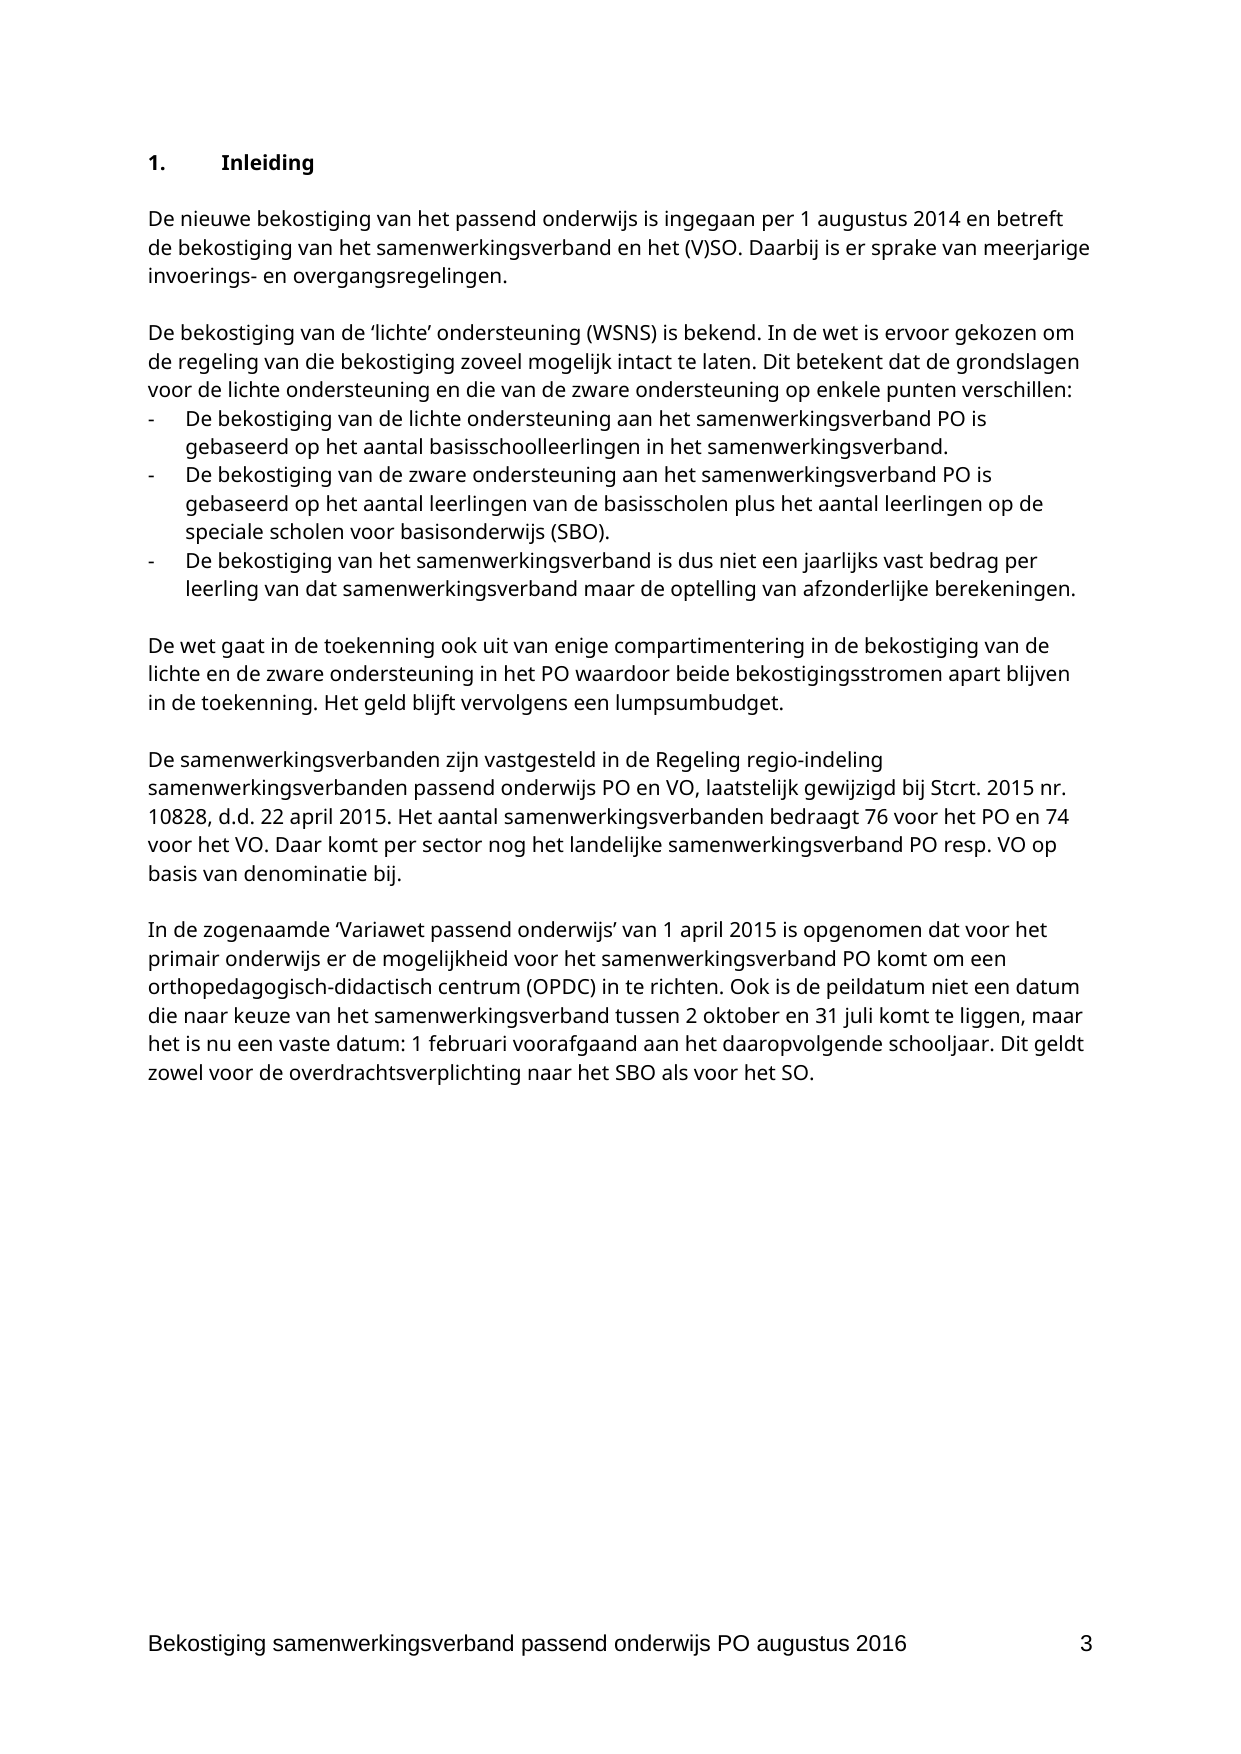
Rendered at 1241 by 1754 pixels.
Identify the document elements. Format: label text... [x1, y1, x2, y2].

text De wet gaat in de toekenning ook uit van enige compartimentering in de bekostiging van de lichte en de zware ondersteuning in het PO waardoor beide bekostigingsstromen apart blijven in de toekenning. Het geld blijft vervolgens een lumpsumbudget. [148, 631, 1092, 716]
list De bekostiging van de lichte ondersteuning aan het samenwerkingsverband PO is gebaseerd op het aantal basisschoolleerlingen in het samenwerkingsverband. [148, 404, 1092, 461]
text 1. Inleiding [148, 148, 1092, 176]
text De nieuwe bekostiging van het passend onderwijs is ingegaan per 1 augustus 2014 en betreft de bekostiging van het samenwerkingsverband en het (V)SO. Daarbij is er sprake van meerjarige invoerings- en overgangsregelingen. [148, 204, 1092, 290]
text In de zogenaamde ‘Variawet passend onderwijs’ van 1 april 2015 is opgenomen dat voor het primair onderwijs er de mogelijkheid voor het samenwerkingsverband PO komt om een orthopedagogisch-didactisch centrum (OPDC) in te richten. Ook is de peildatum niet een datum die naar keuze van het samenwerkingsverband tussen 2 oktober en 31 juli komt te liggen, maar het is nu een vaste datum: 1 februari voorafgaand aan het daaropvolgende schooljaar. Dit geldt zowel voor de overdrachtsverplichting naar het SBO als voor het SO.2. Uitgangspunten bekostiging SWV en bekostiging SBO resp. SO [148, 916, 1092, 1086]
text De samenwerkingsverbanden zijn vastgesteld in de Regeling regio-indeling samenwerkingsverbanden passend onderwijs PO en VO, laatstelijk gewijzigd bij Stcrt. 2015 nr. 10828, d.d. 22 april 2015. Het aantal samenwerkingsverbanden bedraagt 76 voor het PO en 74 voor het VO. Daar komt per sector nog het landelijke samenwerkingsverband PO resp. VO op basis van denominatie bij. [148, 745, 1092, 887]
list De bekostiging van het samenwerkingsverband is dus niet een jaarlijks vast bedrag per leerling van dat samenwerkingsverband maar de optelling van afzonderlijke berekeningen. [148, 546, 1092, 603]
text De bekostiging van de ‘lichte’ ondersteuning (WSNS) is bekend. In de wet is ervoor gekozen om de regeling van die bekostiging zoveel mogelijk intact te laten. Dit betekent dat de grondslagen voor de lichte ondersteuning en die van de zware ondersteuning op enkele punten verschillen: [148, 318, 1092, 404]
list De bekostiging van de zware ondersteuning aan het samenwerkingsverband PO is gebaseerd op het aantal leerlingen van de basisscholen plus het aantal leerlingen op de speciale scholen voor basisonderwijs (SBO). [148, 461, 1092, 546]
